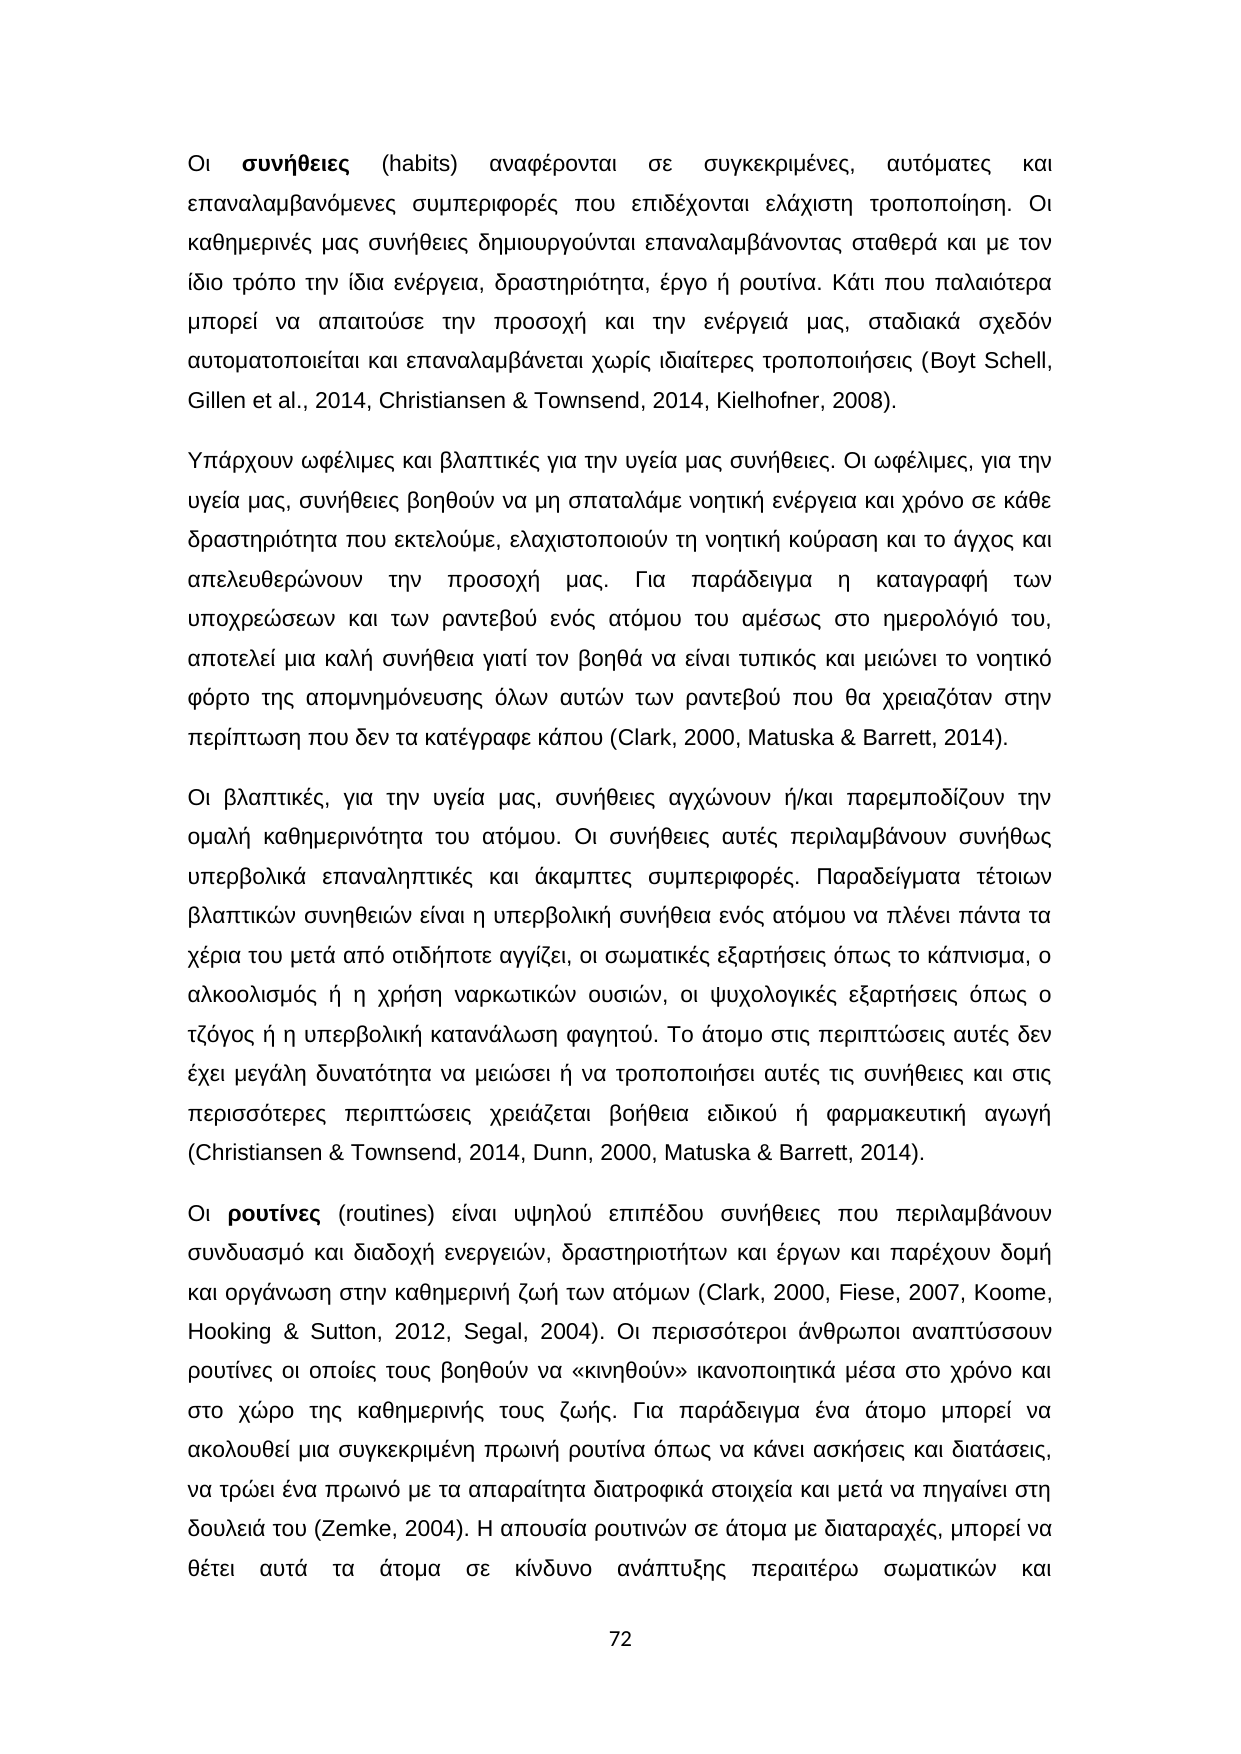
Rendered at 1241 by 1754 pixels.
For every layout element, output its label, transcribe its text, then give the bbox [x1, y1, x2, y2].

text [187, 1199, 1053, 1581]
text Υπάρχουν ωφέλιμες και βλαπτικές για την υγεία μας συνήθειες. Οι ωφέλιμες, για την υγεία μας, συνήθειες βοηθούν να μη σπαταλάμε νοητική ενέργεια και χρόνο σε κάθε δραστηριότητα που εκτελούμε, ελαχιστοποιούν τη νοητική κούραση και το άγχος και απελευθερώνουν την προσοχή μας. Για παράδειγμα η καταγραφή των υποχρεώσεων και των ραντεβού ενός ατόμου του αμέσως στο ημερολόγιό του, αποτελεί μια καλή συνήθεια γιατί τον βοηθά να είναι τυπικός και μειώνει το νοητικό φόρτο της απομνημόνευσης όλων αυτών των ραντεβού που θα χρειαζόταν στην περίπτωση που δεν τα κατέγραφε κάπου (Clark, 2000, Matuska & Barrett, 2014). [187, 447, 1053, 750]
text Οι συνήθειες (habits) αναφέρονται σε συγκεκριμένες, αυτόματες και επαναλαμβανόμενες συμπεριφορές που επιδέχονται ελάχιστη τροποποίηση. Οι καθημερινές μας συνήθειες δημιουργούνται επαναλαμβάνοντας σταθερά και με τον ίδιο τρόπο την ίδια ενέργεια, δραστηριότητα, έργο ή ρουτίνα. Κάτι που παλαιότερα μπορεί να απαιτούσε την προσοχή και την ενέργειά μας, σταδιακά σχεδόν αυτοματοποιείται και επαναλαμβάνεται χωρίς ιδιαίτερες τροποποιήσεις (Boyt Schell, Gillen et al., 2014, Christiansen & Townsend, 2014, Kielhofner, 2008). [187, 150, 1053, 413]
text Οι βλαπτικές, για την υγεία μας, συνήθειες αγχώνουν ή/και παρεμποδίζουν την ομαλή καθημερινότητα του ατόμου. Οι συνήθειες αυτές περιλαμβάνουν συνήθως υπερβολικά επαναληπτικές και άκαμπτες συμπεριφορές. Παραδείγματα τέτοιων βλαπτικών συνηθειών είναι η υπερβολική συνήθεια ενός ατόμου να πλένει πάντα τα χέρια του μετά από οτιδήποτε αγγίζει, οι σωματικές εξαρτήσεις όπως το κάπνισμα, ο αλκοολισμός ή η χρήση ναρκωτικών ουσιών, οι ψυχολογικές εξαρτήσεις όπως ο τζόγος ή η υπερβολική κατανάλωση φαγητού. Το άτομο στις περιπτώσεις αυτές δεν έχει μεγάλη δυνατότητα να μειώσει ή να τροποποιήσει αυτές τις συνήθειες και στις περισσότερες περιπτώσεις χρειάζεται βοήθεια ειδικού ή φαρμακευτική αγωγή (Christiansen & Townsend, 2014, Dunn, 2000, Matuska & Barrett, 2014). [187, 784, 1053, 1166]
